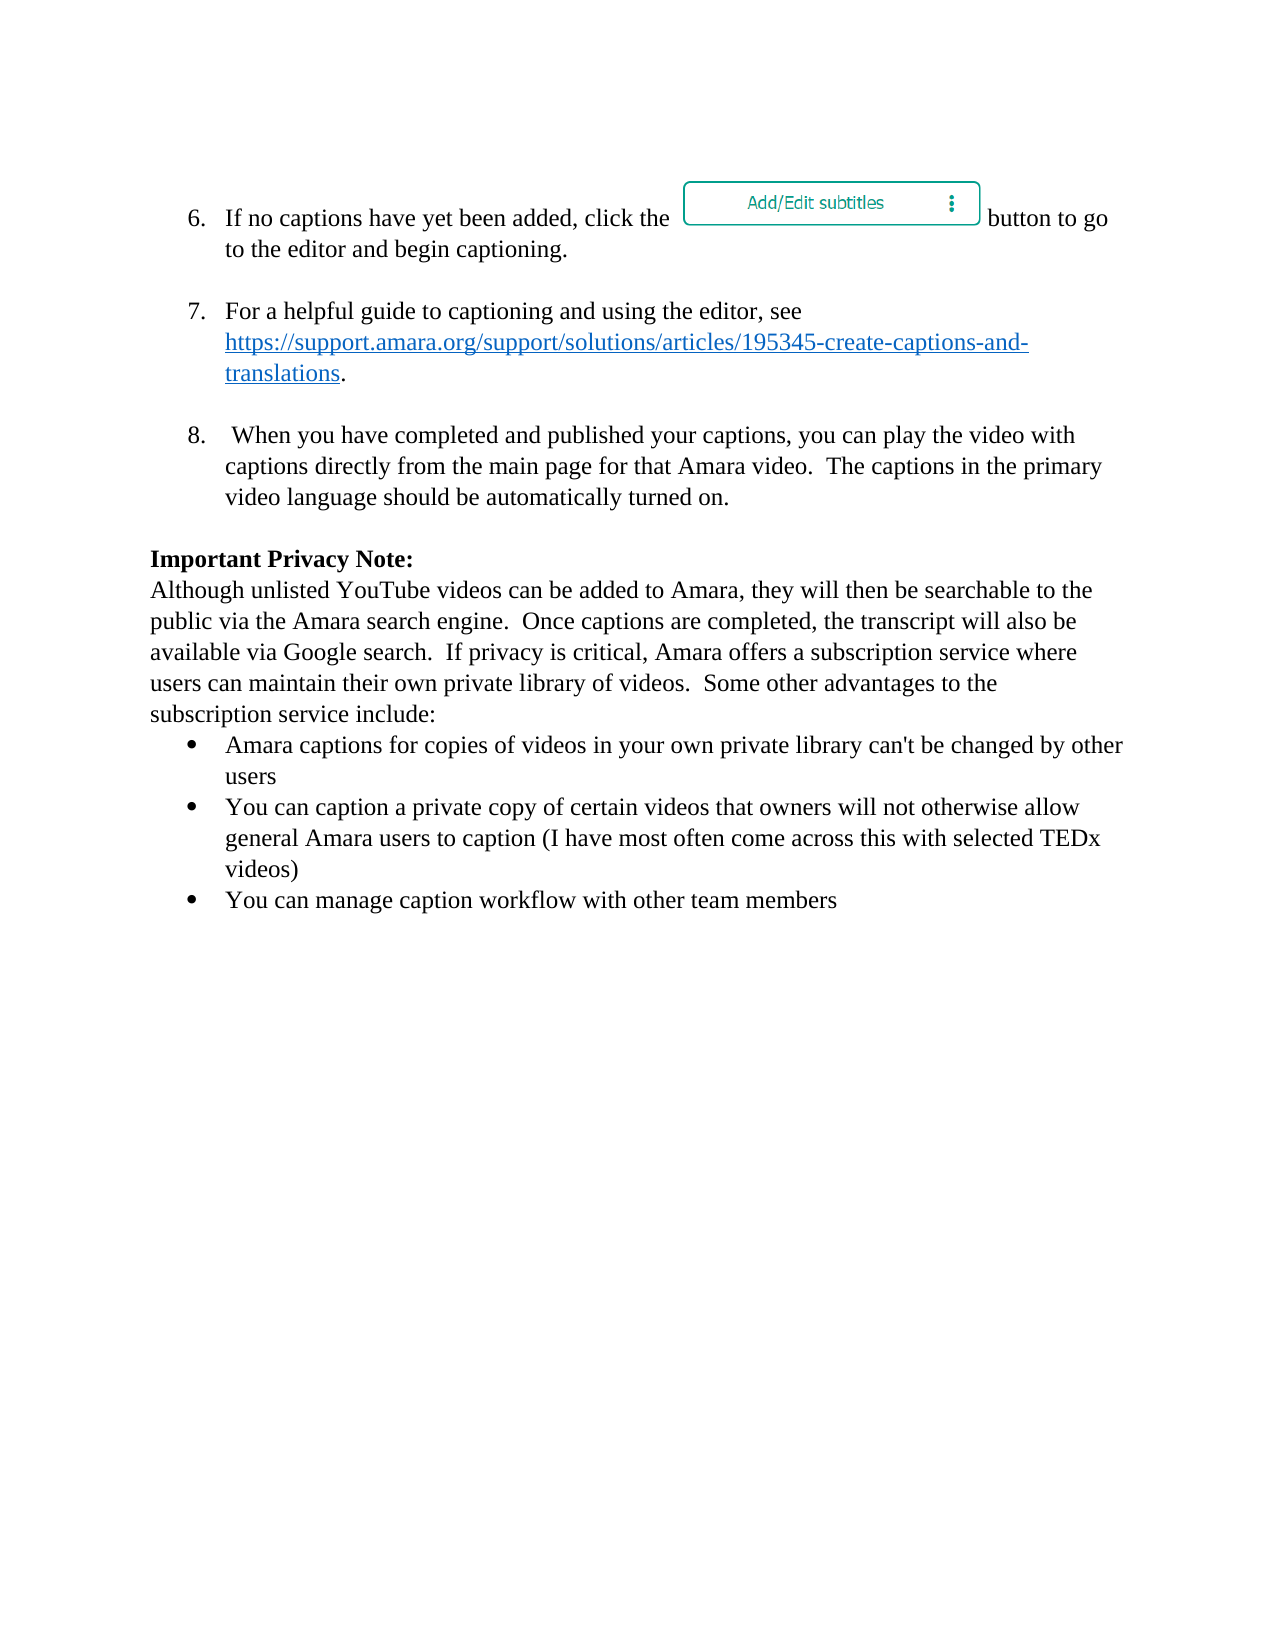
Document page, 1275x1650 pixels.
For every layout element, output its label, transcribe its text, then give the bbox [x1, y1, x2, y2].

list For a helpful guide to captioning and using the editor, see https://support.amara.org/support/solutions/articles/195345-create-captions-and-translations. [187, 296, 1125, 387]
list Amara captions for copies of videos in your own private library can't be changed by other users [187, 730, 1125, 790]
picture [682, 181, 981, 226]
list If no captions have yet been added, click the button to go to the editor and begin captioning. [187, 181, 1125, 262]
list You can manage caption workflow with other team members [187, 886, 1125, 914]
list When you have completed and published your captions, you can play the video with captions directly from the main page for that Amara video. The captions in the primary video language should be automatically turned on. [187, 420, 1125, 511]
text Important Privacy Note: [150, 544, 1125, 573]
list You can caption a private copy of certain videos that owners will not otherwise allow general Amara users to caption (I have most often come across this with selected TEDx videos) [187, 792, 1125, 883]
text Although unlisted YouTube videos can be added to Amara, they will then be searchable to the public via the Amara search engine. Once captions are completed, the transcript will also be available via Google search. If privacy is critical, Amara offers a subscription service where users can maintain their own private library of videos. Some other advantages to the subscription service include: [150, 575, 1125, 728]
